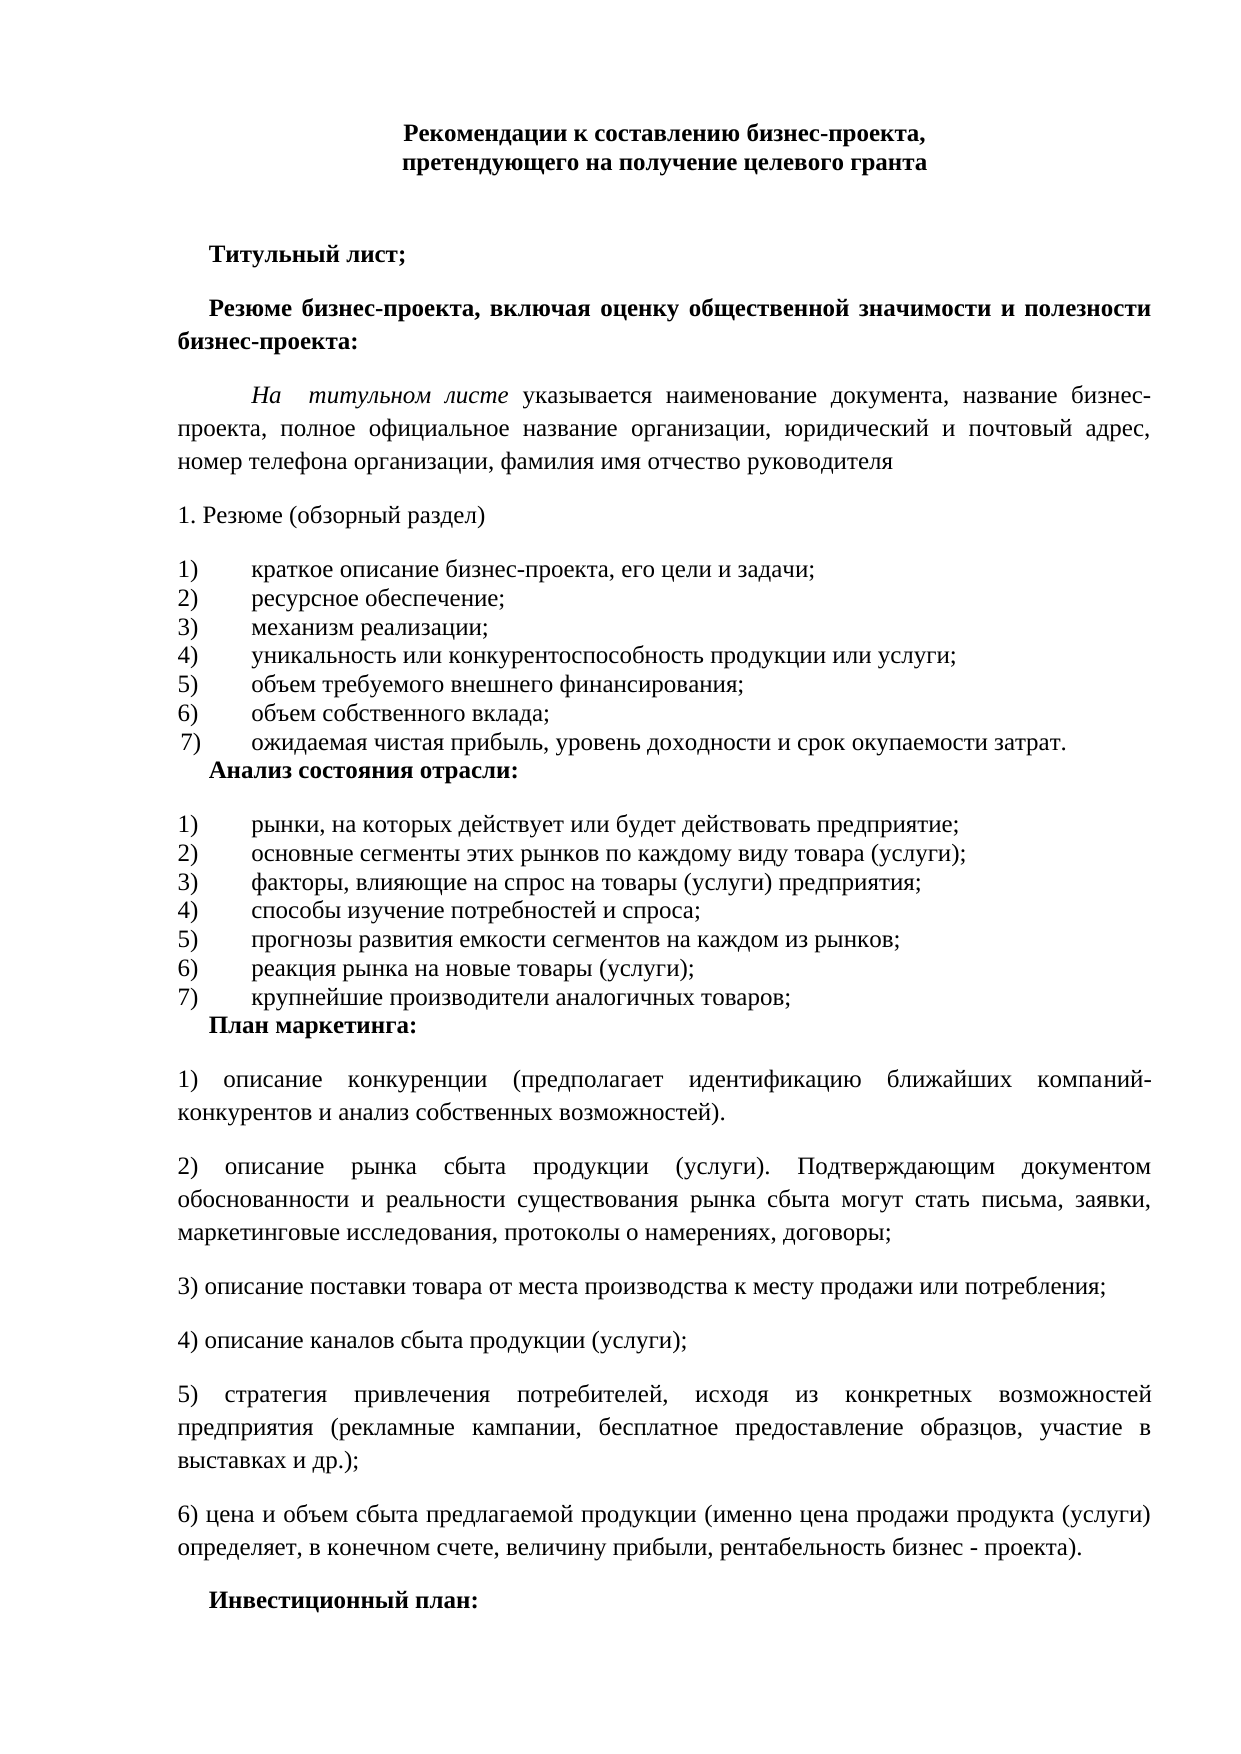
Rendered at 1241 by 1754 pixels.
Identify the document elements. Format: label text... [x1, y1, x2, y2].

text 1) описание конкуренции (предполагает идентификацию ближайших компаний-конкурентов и анализ собственных возможностей). [177, 1064, 1152, 1126]
list объем требуемого внешнего финансирования; [177, 669, 1152, 698]
list основные сегменты этих рынков по каждому виду товара (услуги); [177, 838, 1152, 867]
text План маркетинга: [177, 1010, 1152, 1039]
list краткое описание бизнес-проекта, его цели и задачи; [177, 554, 1152, 583]
text 5) стратегия привлечения потребителей, исходя из конкретных возможностей предприятия (рекламные кампании, бесплатное предоставление образцов, участие в выставках и др.); [177, 1379, 1152, 1473]
list прогнозы развития емкости сегментов на каждом из рынков; [177, 924, 1152, 953]
text На титульном листе указывается наименование документа, название бизнес-проекта, полное официальное название организации, юридический и почтовый адрес, номер телефона организации, фамилия имя отчество руководителя [177, 380, 1152, 475]
text претендующего на получение целевого гранта [177, 147, 1152, 176]
text 6) цена и объем сбыта предлагаемой продукции (именно цена продажи продукта (услуги) определяет, в конечном счете, величину прибыли, рентабельность бизнес - проекта). [177, 1499, 1152, 1560]
list ресурсное обеспечение; [177, 583, 1152, 612]
text Анализ состояния отрасли: [177, 755, 1152, 784]
text Резюме бизнес-проекта, включая оценку общественной значимости и полезности бизнес-проекта: [177, 293, 1152, 355]
text Рекомендации к составлению бизнес-проекта, [177, 118, 1152, 147]
text 3) описание поставки товара от места производства к месту продажи или потребления; [177, 1271, 1152, 1300]
list ожидаемая чистая прибыль, уровень доходности и срок окупаемости затрат. [180, 727, 1152, 755]
list способы изучение потребностей и спроса; [177, 895, 1152, 924]
text 4) описание каналов сбыта продукции (услуги); [177, 1325, 1152, 1354]
list рынки, на которых действует или будет действовать предприятие; [177, 809, 1152, 838]
list крупнейшие производители аналогичных товаров; [177, 982, 1152, 1010]
text Титульный лист; [177, 239, 1152, 268]
list объем собственного вклада; [177, 698, 1152, 727]
list реакция рынка на новые товары (услуги); [177, 953, 1152, 982]
text 1. Резюме (обзорный раздел) [177, 500, 1152, 529]
text 2) описание рынка сбыта продукции (услуги). Подтверждающим документом обоснованности и реальности существования рынка сбыта могут стать письма, заявки, маркетинговые исследования, протоколы о намерениях, договоры; [177, 1151, 1152, 1246]
list уникальность или конкурентоспособность продукции или услуги; [177, 640, 1152, 669]
list факторы, влияющие на спрос на товары (услуги) предприятия; [177, 867, 1152, 895]
list механизм реализации; [177, 612, 1152, 640]
text Инвестиционный план: [177, 1586, 1152, 1614]
